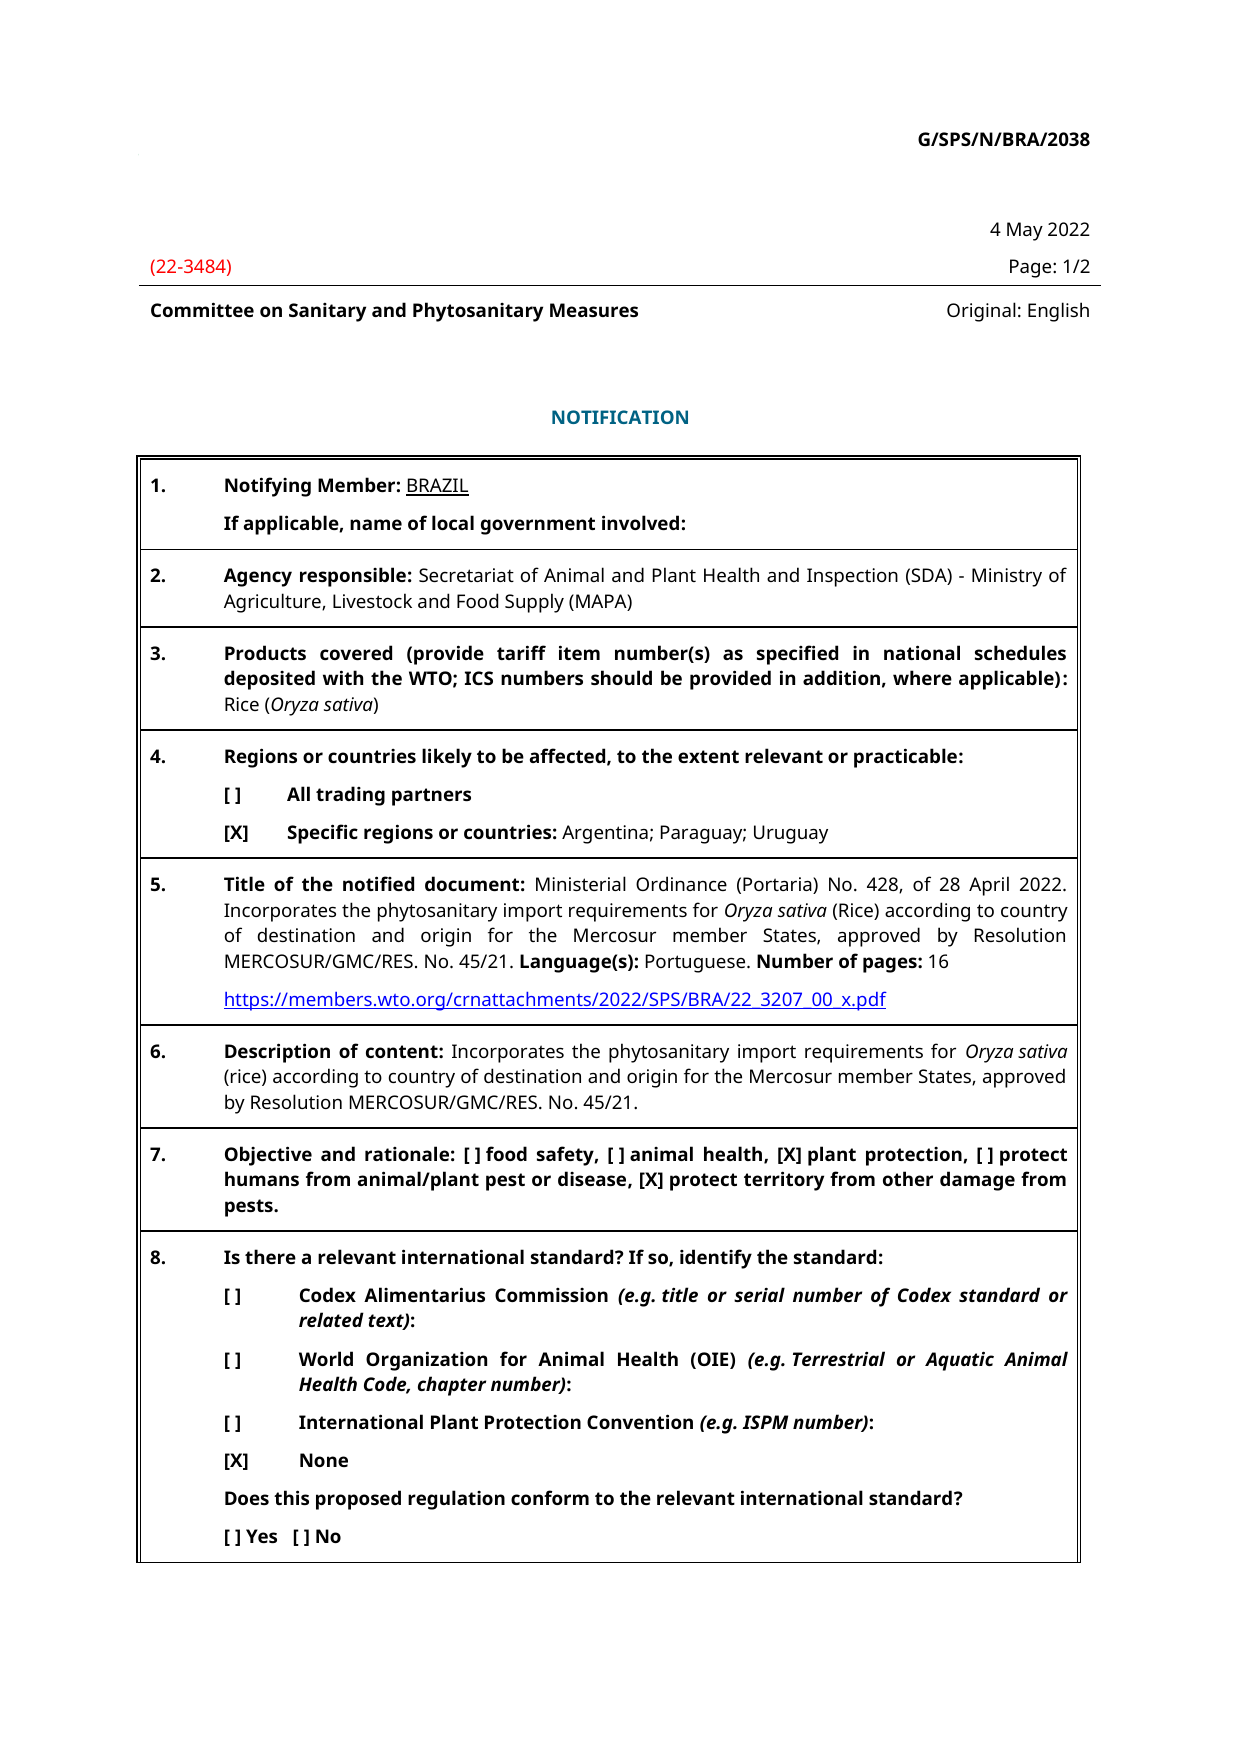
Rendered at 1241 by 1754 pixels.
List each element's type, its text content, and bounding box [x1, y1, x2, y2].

table_cell Products covered (provide tariff item number(s) as specified in national schedules deposited with the WTO; ICS numbers should be provided in addition, where applicable): Rice (Oryza sativa) [212, 628, 1077, 729]
table_cell 8. [141, 1232, 212, 1561]
title NOTIFICATION [150, 405, 1090, 430]
table_cell Description of content: Incorporates the phytosanitary import requirements for Oryza sativa (rice) according to country of destination and origin for the Mercosur member States, approved by Resolution MERCOSUR/GMC/RES. No. 45/21. [212, 1026, 1077, 1127]
table_cell 5. [141, 859, 212, 1024]
table_cell 6. [141, 1026, 212, 1127]
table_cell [212, 1232, 1077, 1561]
table_cell 3. [141, 628, 212, 729]
table_header Notifying Member: BRAZIL If applicable, name of local government involved: [212, 460, 1077, 548]
table_cell 7. [141, 1129, 212, 1230]
table_cell 4. [141, 731, 212, 857]
table_header 1. [141, 460, 212, 548]
table_cell 2. [141, 550, 212, 626]
table_cell Title of the notified document: Ministerial Ordinance (Portaria) No. 428, of 28 April 2022. Incorporates the phytosanitary import requirements for Oryza sativa (Rice) according to country of destination and origin for the Mercosur member States, approved by Resolution MERCOSUR/GMC/RES. No. 45/21. Language(s): Portuguese. Number of pages: 16 https://members.wto.org/crnattachments/2022/SPS/BRA/22_3207_00_x.pdf [212, 859, 1077, 1024]
table_cell Regions or countries likely to be affected, to the extent relevant or practicable: [ ] All trading partners [X] Specific regions or countries: Argentina; Paraguay; Uruguay [212, 731, 1077, 857]
table_cell Agency responsible: Secretariat of Animal and Plant Health and Inspection (SDA) - Ministry of Agriculture, Livestock and Food Supply (MAPA) [212, 550, 1077, 626]
table_cell Objective and rationale: [ ] food safety, [ ] animal health, [X] plant protection, [ ] protect humans from animal/plant pest or disease, [X] protect territory from other damage from pests. [212, 1129, 1077, 1230]
